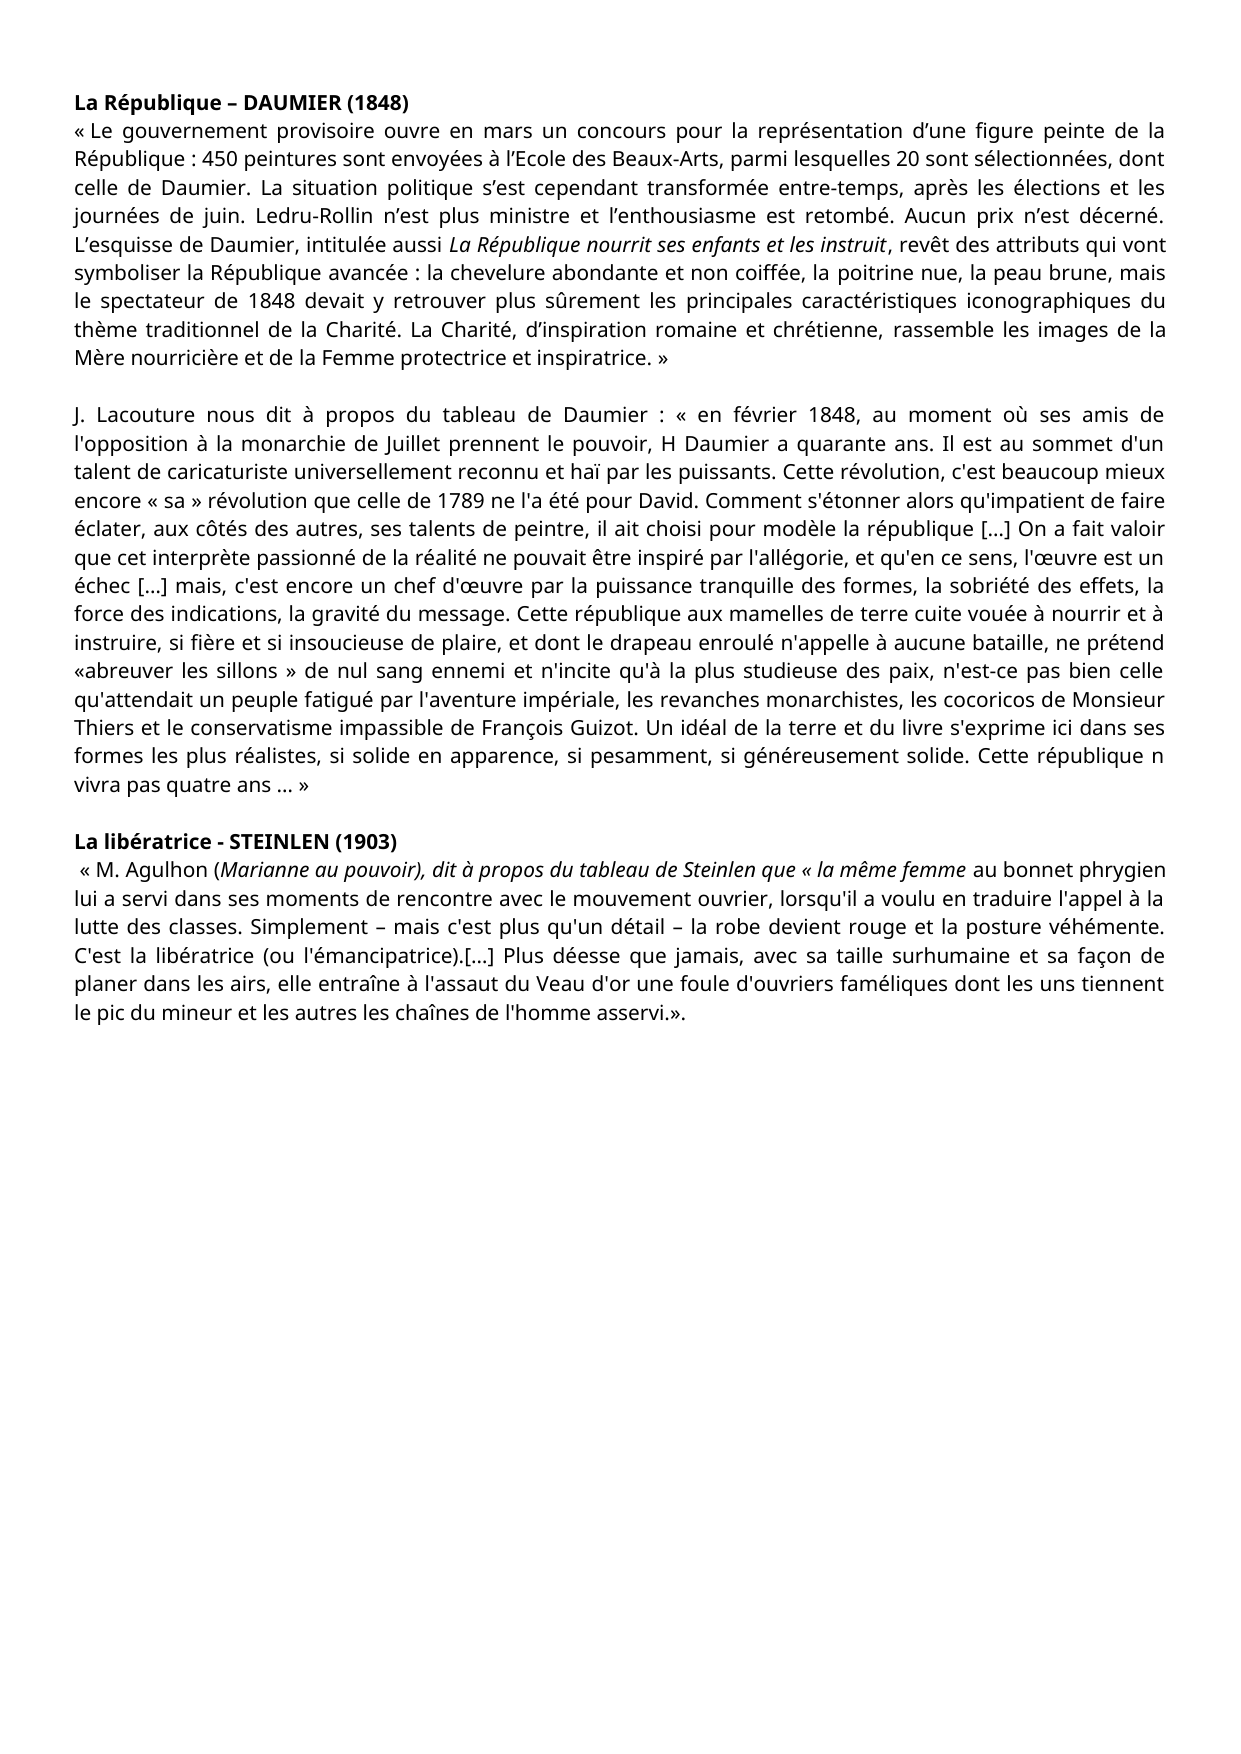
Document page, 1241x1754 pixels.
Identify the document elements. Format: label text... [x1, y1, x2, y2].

text La libératrice - STEINLEN (1903) [74, 827, 1167, 855]
text « M. Agulhon (Marianne au pouvoir), dit à propos du tableau de Steinlen que « la même femme au bonnet phrygien lui a servi dans ses moments de rencontre avec le mouvement ouvrier, lorsqu'il a voulu en traduire l'appel à la lutte des classes. Simplement – mais c'est plus qu'un détail – la robe devient rouge et la posture véhémente. C'est la libératrice (ou l'émancipatrice).[…] Plus déesse que jamais, avec sa taille surhumaine et sa façon de planer dans les airs, elle entraîne à l'assaut du Veau d'or une foule d'ouvriers faméliques dont les uns tiennent le pic du mineur et les autres les chaînes de l'homme asservi.». [74, 855, 1167, 1026]
text La République – DAUMIER (1848) [74, 88, 1167, 116]
text J. Lacouture nous dit à propos du tableau de Daumier : « en février 1848, au moment où ses amis de l'opposition à la monarchie de Juillet prennent le pouvoir, H Daumier a quarante ans. Il est au sommet d'un talent de caricaturiste universellement reconnu et haï par les puissants. Cette révolution, c'est beaucoup mieux encore « sa » révolution que celle de 1789 ne l'a été pour David. Comment s'étonner alors qu'impatient de faire éclater, aux côtés des autres, ses talents de peintre, il ait choisi pour modèle la république […] On a fait valoir que cet interprète passionné de la réalité ne pouvait être inspiré par l'allégorie, et qu'en ce sens, l'œuvre est un échec […] mais, c'est encore un chef d'œuvre par la puissance tranquille des formes, la sobriété des effets, la force des indications, la gravité du message. Cette république aux mamelles de terre cuite vouée à nourrir et à instruire, si fière et si insoucieuse de plaire, et dont le drapeau enroulé n'appelle à aucune bataille, ne prétend «abreuver les sillons » de nul sang ennemi et n'incite qu'à la plus studieuse des paix, n'est-ce pas bien celle qu'attendait un peuple fatigué par l'aventure impériale, les revanches monarchistes, les cocoricos de Monsieur Thiers et le conservatisme impassible de François Guizot. Un idéal de la terre et du livre s'exprime ici dans ses formes les plus réalistes, si solide en apparence, si pesamment, si généreusement solide. Cette république n vivra pas quatre ans … » [74, 400, 1167, 798]
text « Le gouvernement provisoire ouvre en mars un concours pour la représentation d’une figure peinte de la République : 450 peintures sont envoyées à l’Ecole des Beaux-Arts, parmi lesquelles 20 sont sélectionnées, dont celle de Daumier. La situation politique s’est cependant transformée entre-temps, après les élections et les journées de juin. Ledru-Rollin n’est plus ministre et l’enthousiasme est retombé. Aucun prix n’est décerné. L’esquisse de Daumier, intitulée aussi La République nourrit ses enfants et les instruit, revêt des attributs qui vont symboliser la République avancée : la chevelure abondante et non coiffée, la poitrine nue, la peau brune, mais le spectateur de 1848 devait y retrouver plus sûrement les principales caractéristiques iconographiques du thème traditionnel de la Charité. La Charité, d’inspiration romaine et chrétienne, rassemble les images de la Mère nourricière et de la Femme protectrice et inspiratrice. » [74, 116, 1167, 372]
